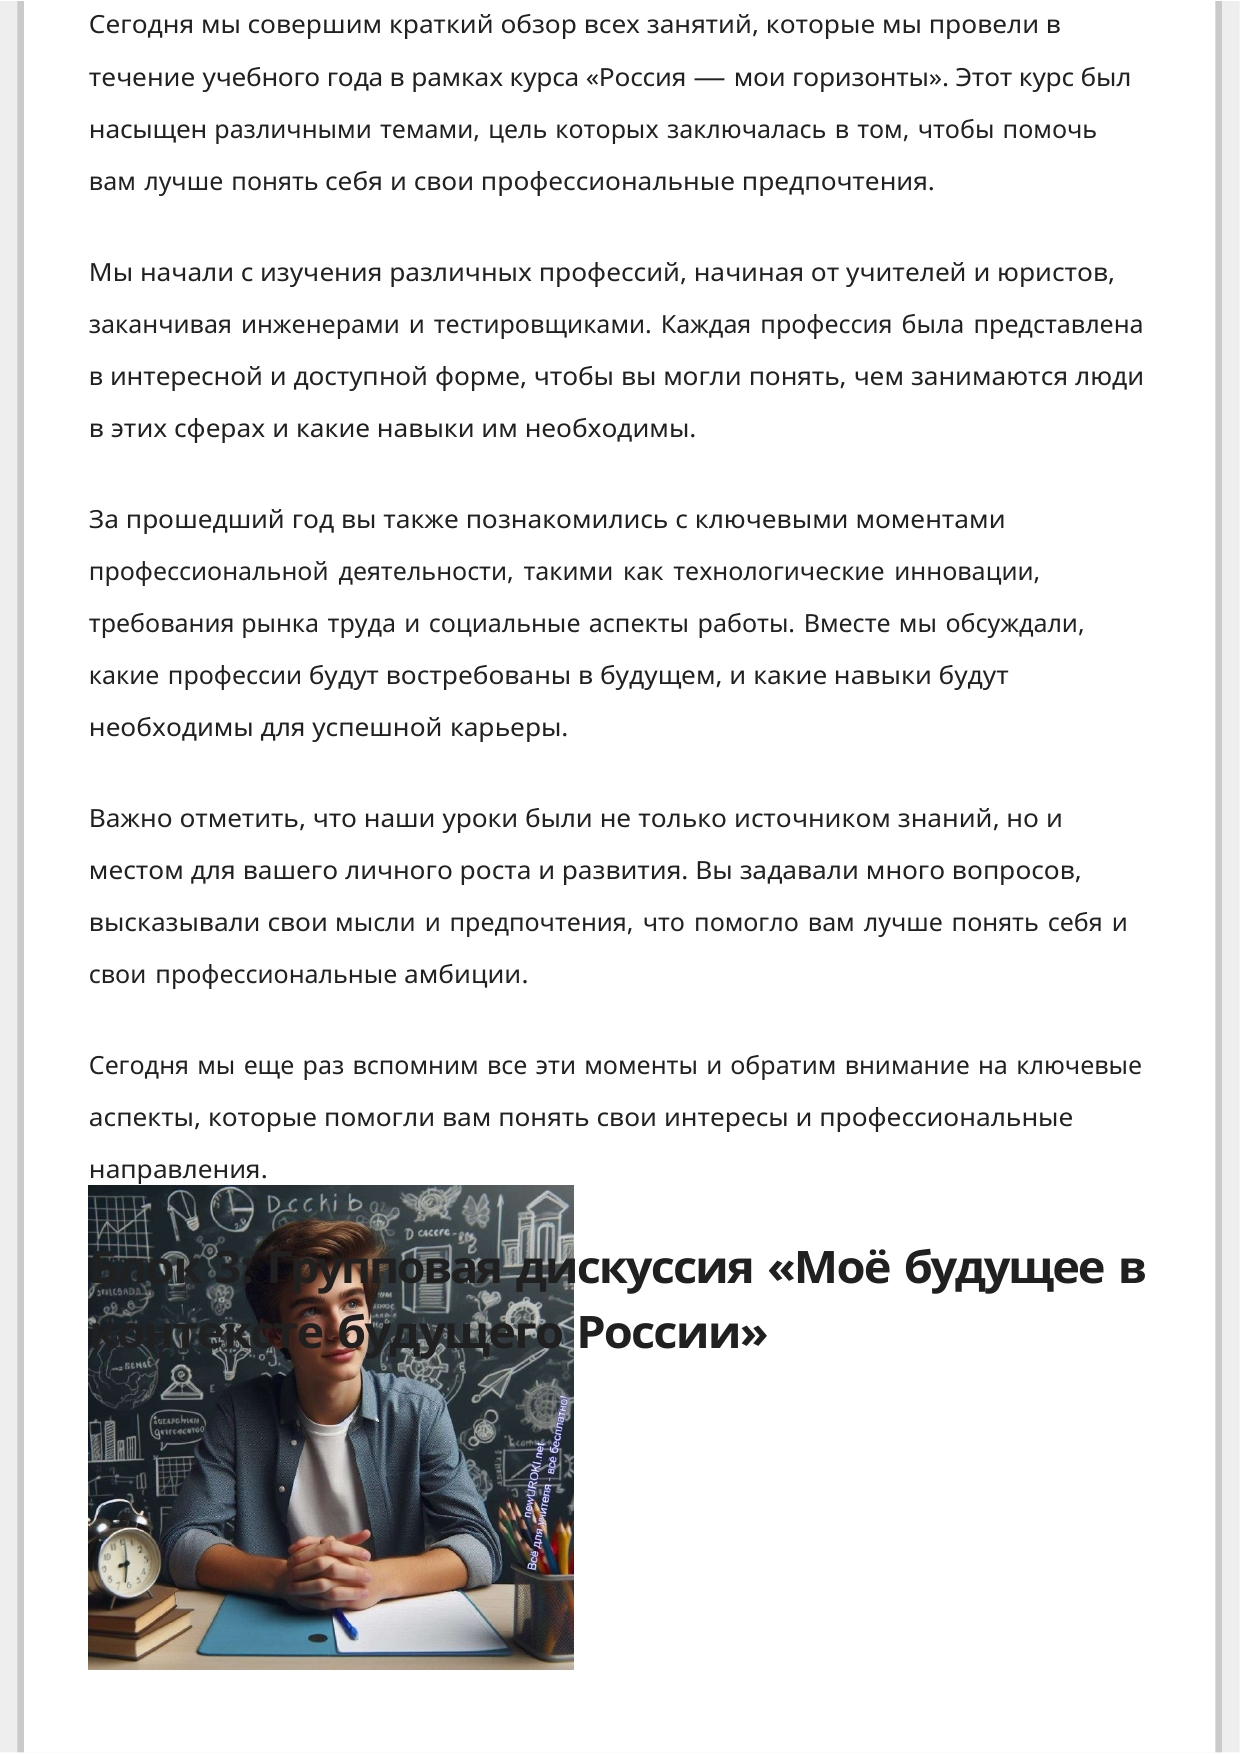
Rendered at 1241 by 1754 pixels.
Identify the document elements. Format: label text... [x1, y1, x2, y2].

text За прошедший год вы также познакомились с ключевыми моментами профессиональной деятельности, такими как технологические инновации, требования рынка труда и социальные аспекты работы. Вместе мы обсуждали, какие профессии будут востребованы в будущем, и какие навыки будут необходимы для успешной карьеры. [89, 501, 1151, 744]
picture [88, 1185, 574, 1670]
text Мы начали с изучения различных профессий, начиная от учителей и юристов, заканчивая инженерами и тестировщиками. Каждая профессия была представлена в интересной и доступной форме, чтобы вы могли понять, чем занимаются люди в этих сферах и какие навыки им необходимы. [89, 254, 1151, 444]
text Важно отметить, что наши уроки были не только источником знаний, но и местом для вашего личного роста и развития. Вы задавали много вопросов, высказывали свои мысли и предпочтения, что помогло вам лучше понять себя и свои профессиональные амбиции. [89, 801, 1151, 991]
text Сегодня мы еще раз вспомним все эти моменты и обратим внимание на ключевые аспекты, которые помогли вам понять свои интересы и профессиональные направления. [89, 1048, 1151, 1186]
subtitle Блок 3: Групповая дискуссия «Моё будущее в контексте будущего России» [89, 1236, 1240, 1362]
text Сегодня мы совершим краткий обзор всех занятий, которые мы провели в течение учебного года в рамках курса «Россия — мои горизонты». Этот курс был насыщен различными темами, цель которых заключалась в том, чтобы помочь вам лучше понять себя и свои профессиональные предпочтения. [89, 7, 1151, 197]
